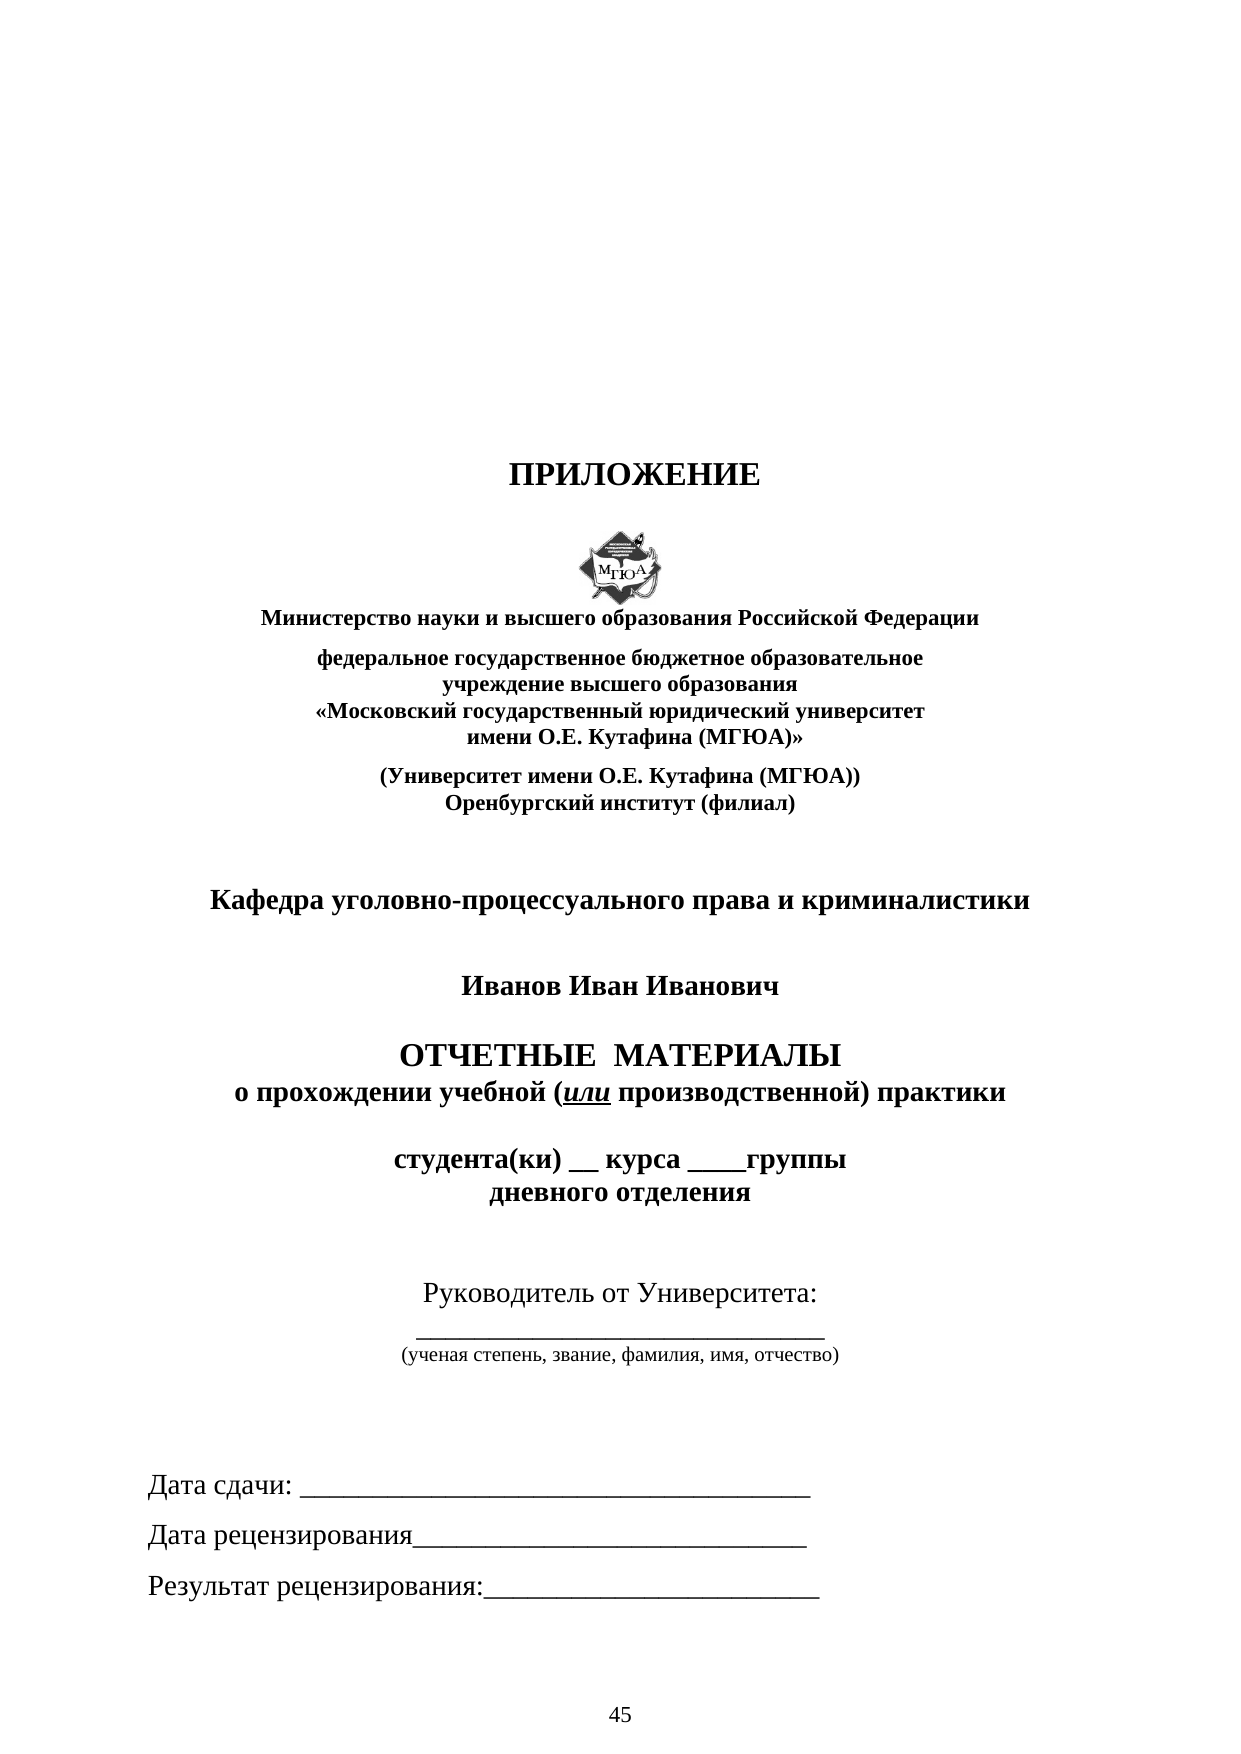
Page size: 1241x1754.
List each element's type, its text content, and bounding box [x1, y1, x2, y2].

text дневного отделения [148, 1174, 1092, 1208]
text ОТЧЕТНЫЕ МАТЕРИАЛЫ [148, 1036, 1092, 1074]
text Кафедра уголовно-процессуального права и криминалистики [148, 882, 1092, 916]
text Министерство науки и высшего образования Российской Федерации [148, 604, 1092, 631]
text учреждение высшего образования [148, 670, 1092, 697]
text Дата рецензирования___________________________ [148, 1517, 1092, 1551]
text о прохождении учебной (или производственной) практики [148, 1074, 1092, 1107]
text «Московский государственный юридический университет [148, 697, 1092, 723]
text имени О.Е. Кутафина (МГЮА)» [148, 723, 1092, 749]
text Оренбургский институт (филиал) [148, 789, 1092, 815]
text федеральное государственное бюджетное образовательное [148, 644, 1092, 670]
text Результат рецензирования:_______________________ [148, 1568, 1092, 1601]
text (ученая степень, звание, фамилия, имя, отчество) [148, 1342, 1092, 1366]
text ПРИЛОЖЕНИЕ [177, 454, 1092, 493]
text ____________________________ [148, 1309, 1092, 1342]
text Иванов Иван Иванович [148, 968, 1092, 1002]
text Дата сдачи: ___________________________________ [148, 1467, 1092, 1501]
text Руководитель от Университета: [148, 1275, 1092, 1309]
text (Университет имени О.Е. Кутафина (МГЮА)) [148, 762, 1092, 789]
text студента(ки) __ курса ____группы [148, 1141, 1092, 1174]
